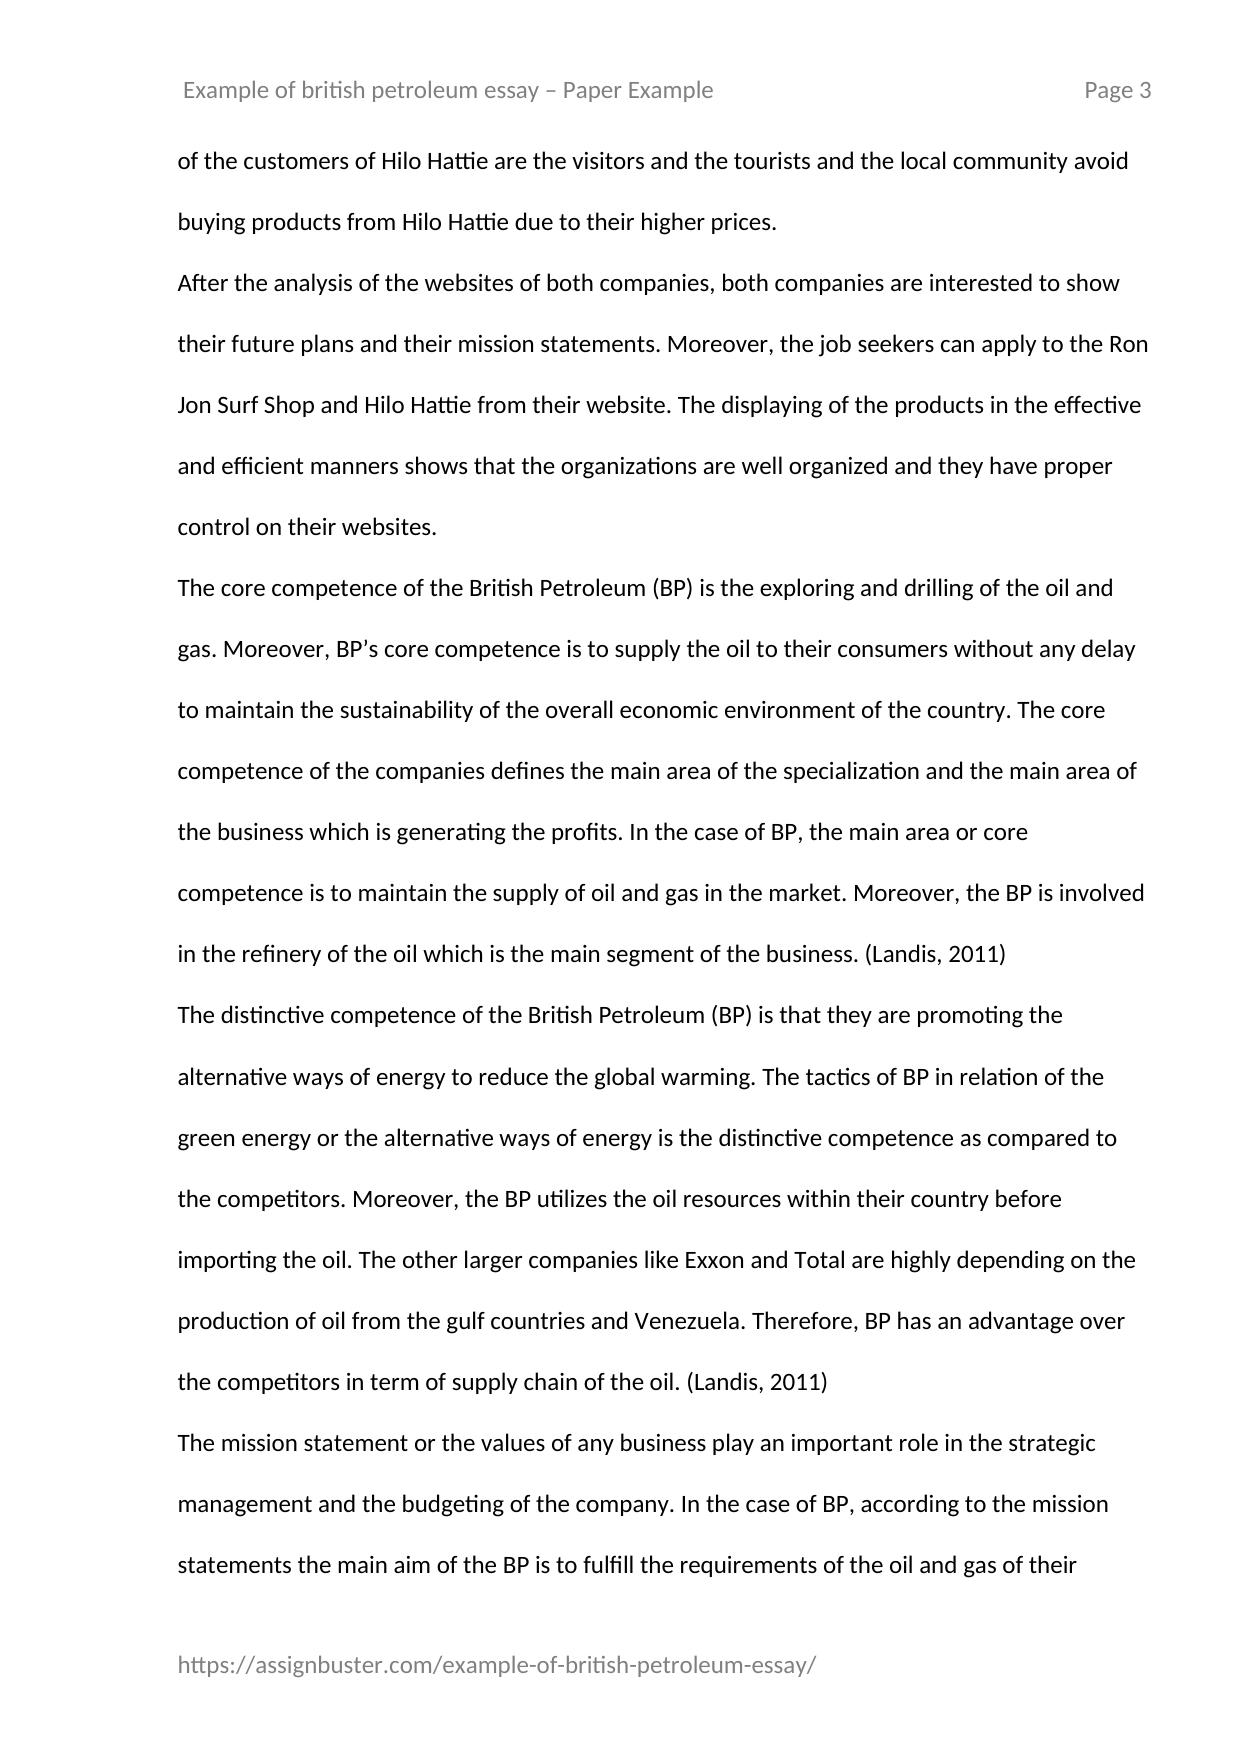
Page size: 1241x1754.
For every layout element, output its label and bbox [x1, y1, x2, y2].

text [177, 145, 1152, 1579]
